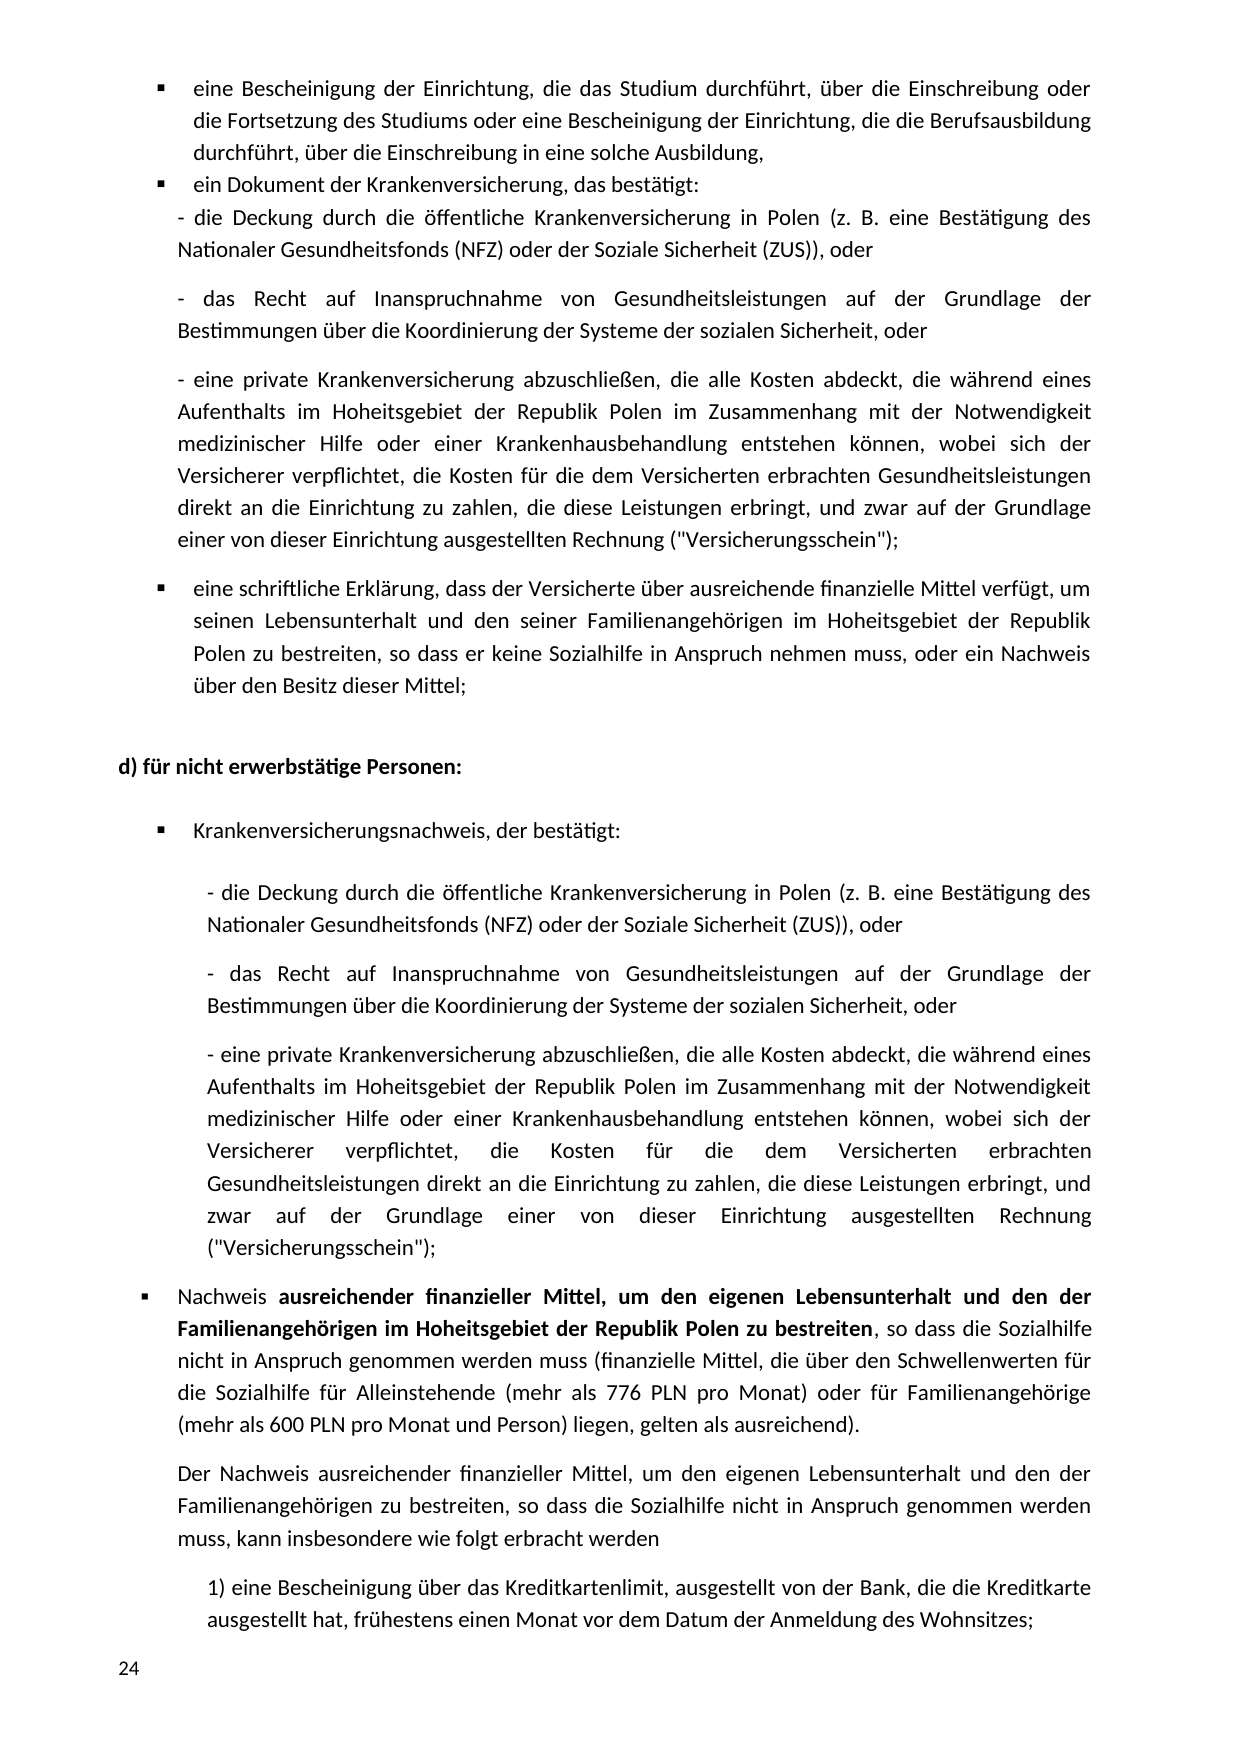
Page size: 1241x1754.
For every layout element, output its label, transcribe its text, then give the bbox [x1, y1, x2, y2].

text d) für nicht erwerbstätige Personen: [118, 752, 1093, 780]
text Der Nachweis ausreichender finanzieller Mittel, um den eigenen Lebensunterhalt und den der Familienangehörigen zu bestreiten, so dass die Sozialhilfe nicht in Anspruch genommen werden muss, kann insbesondere wie folgt erbracht werden [177, 1459, 1093, 1552]
text - die Deckung durch die öffentliche Krankenversicherung in Polen (z. B. eine Bestätigung des Nationaler Gesundheitsfonds (NFZ) oder der Soziale Sicherheit (ZUS)), oder [207, 878, 1093, 938]
list ein Dokument der Krankenversicherung, das bestätigt: [156, 170, 1093, 198]
list Krankenversicherungsnachweis, der bestätigt: [156, 816, 1093, 844]
text 1) eine Bescheinigung über das Kreditkartenlimit, ausgestellt von der Bank, die die Kreditkarte ausgestellt hat, frühestens einen Monat vor dem Datum der Anmeldung des Wohnsitzes; [207, 1573, 1093, 1633]
text - die Deckung durch die öffentliche Krankenversicherung in Polen (z. B. eine Bestätigung des Nationaler Gesundheitsfonds (NFZ) oder der Soziale Sicherheit (ZUS)), oder [177, 203, 1093, 263]
text - eine private Krankenversicherung abzuschließen, die alle Kosten abdeckt, die während eines Aufenthalts im Hoheitsgebiet der Republik Polen im Zusammenhang mit der Notwendigkeit medizinischer Hilfe oder einer Krankenhausbehandlung entstehen können, wobei sich der Versicherer verpflichtet, die Kosten für die dem Versicherten erbrachten Gesundheitsleistungen direkt an die Einrichtung zu zahlen, die diese Leistungen erbringt, und zwar auf der Grundlage einer von dieser Einrichtung ausgestellten Rechnung ("Versicherungsschein"); [177, 365, 1093, 554]
list eine schriftliche Erklärung, dass der Versicherte über ausreichende finanzielle Mittel verfügt, um seinen Lebensunterhalt und den seiner Familienangehörigen im Hoheitsgebiet der Republik Polen zu bestreiten, so dass er keine Sozialhilfe in Anspruch nehmen muss, oder ein Nachweis über den Besitz dieser Mittel; [156, 574, 1093, 699]
list Nachweis ausreichender finanzieller Mittel, um den eigenen Lebensunterhalt und den der Familienangehörigen im Hoheitsgebiet der Republik Polen zu bestreiten, so dass die Sozialhilfe nicht in Anspruch genommen werden muss (finanzielle Mittel, die über den Schwellenwerten für die Sozialhilfe für Alleinstehende (mehr als 776 PLN pro Monat) oder für Familienangehörige (mehr als 600 PLN pro Monat und Person) liegen, gelten als ausreichend). [140, 1282, 1093, 1439]
text - eine private Krankenversicherung abzuschließen, die alle Kosten abdeckt, die während eines Aufenthalts im Hoheitsgebiet der Republik Polen im Zusammenhang mit der Notwendigkeit medizinischer Hilfe oder einer Krankenhausbehandlung entstehen können, wobei sich der Versicherer verpflichtet, die Kosten für die dem Versicherten erbrachten Gesundheitsleistungen direkt an die Einrichtung zu zahlen, die diese Leistungen erbringt, und zwar auf der Grundlage einer von dieser Einrichtung ausgestellten Rechnung ("Versicherungsschein"); [207, 1040, 1093, 1261]
text - das Recht auf Inanspruchnahme von Gesundheitsleistungen auf der Grundlage der Bestimmungen über die Koordinierung der Systeme der sozialen Sicherheit, oder [207, 959, 1093, 1019]
text - das Recht auf Inanspruchnahme von Gesundheitsleistungen auf der Grundlage der Bestimmungen über die Koordinierung der Systeme der sozialen Sicherheit, oder [177, 284, 1093, 344]
list eine Bescheinigung der Einrichtung, die das Studium durchführt, über die Einschreibung oder die Fortsetzung des Studiums oder eine Bescheinigung der Einrichtung, die die Berufsausbildung durchführt, über die Einschreibung in eine solche Ausbildung, [156, 74, 1093, 166]
